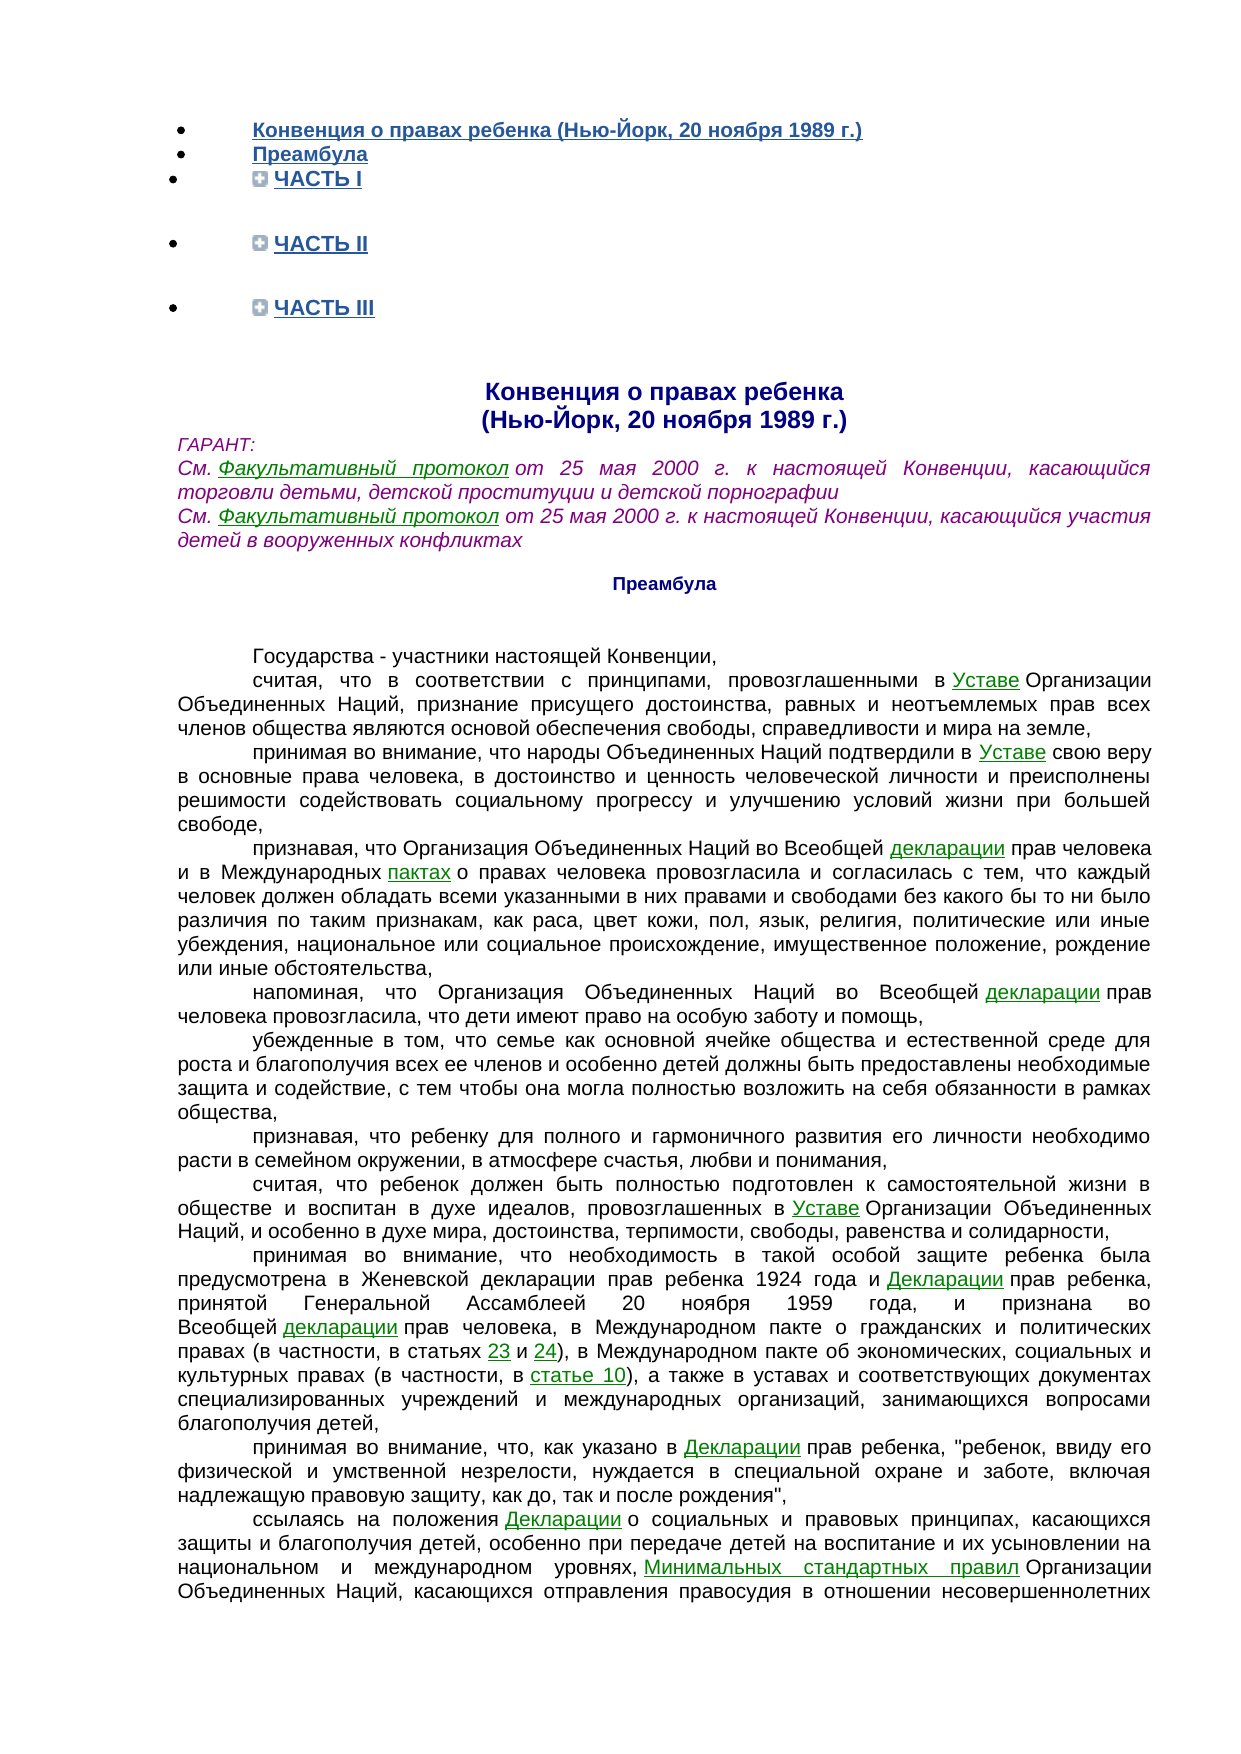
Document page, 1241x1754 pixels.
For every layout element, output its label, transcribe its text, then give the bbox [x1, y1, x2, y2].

picture [252, 171, 268, 187]
text Конвенция о правах ребенка (Нью-Йорк, 20 ноября 1989 г.) [177, 377, 1152, 434]
text принимая во внимание, что, как указано в Декларации прав ребенка, "ребенок, ввиду его физической и умственной незрелости, нуждается в специальной охране и заботе, включая надлежащую правовую защиту, как до, так и после рождения", [177, 1435, 1152, 1507]
list ЧАСТЬ II [169, 231, 1152, 256]
text Государства - участники настоящей Конвенции, [177, 644, 1152, 668]
picture [252, 235, 268, 251]
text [177, 1507, 1152, 1603]
text признавая, что ребенку для полного и гармоничного развития его личности необходимо расти в семейном окружении, в атмосфере счастья, любви и понимания, [177, 1123, 1152, 1171]
text См. Факультативный протокол от 25 мая 2000 г. к настоящей Конвенции, касающийся участия детей в вооруженных конфликтах [177, 504, 1152, 552]
text Преамбула [177, 573, 1152, 595]
text См. Факультативный протокол от 25 мая 2000 г. к настоящей Конвенции, касающийся торговли детьми, детской проституции и детской порнографии [177, 456, 1152, 504]
picture [252, 299, 268, 316]
text ГАРАНТ: [177, 434, 1152, 456]
text принимая во внимание, что необходимость в такой особой защите ребенка была предусмотрена в Женевской декларации прав ребенка 1924 года и Декларации прав ребенка, принятой Генеральной Ассамблеей 20 ноября 1959 года, и признана во Всеобщей декларации прав человека, в Международном пакте о гражданских и политических правах (в частности, в статьях 23 и 24), в Международном пакте об экономических, социальных и культурных правах (в частности, в статье 10), а также в уставах и соответствующих документах специализированных учреждений и международных организаций, занимающихся вопросами благополучия детей, [177, 1243, 1152, 1435]
text убежденные в том, что семье как основной ячейке общества и естественной среде для роста и благополучия всех ее членов и особенно детей должны быть предоставлены необходимые защита и содействие, с тем чтобы она могла полностью возложить на себя обязанности в рамках общества, [177, 1028, 1152, 1123]
text признавая, что Организация Объединенных Наций во Всеобщей декларации прав человека и в Международных пактах о правах человека провозгласила и согласилась с тем, что каждый человек должен обладать всеми указанными в них правами и свободами без какого бы то ни было различия по таким признакам, как раса, цвет кожи, пол, язык, религия, политические или иные убеждения, национальное или социальное происхождение, имущественное положение, рождение или иные обстоятельства, [177, 836, 1152, 980]
list Конвенция о правах ребенка (Нью-Йорк, 20 ноября 1989 г.) [177, 118, 1152, 142]
list ЧАСТЬ III [169, 295, 1152, 320]
text считая, что ребенок должен быть полностью подготовлен к самостоятельной жизни в обществе и воспитан в духе идеалов, провозглашенных в Уставе Организации Объединенных Наций, и особенно в духе мира, достоинства, терпимости, свободы, равенства и солидарности, [177, 1171, 1152, 1243]
text считая, что в соответствии с принципами, провозглашенными в Уставе Организации Объединенных Наций, признание присущего достоинства, равных и неотъемлемых прав всех членов общества являются основой обеспечения свободы, справедливости и мира на земле, [177, 668, 1152, 740]
list ЧАСТЬ I [169, 166, 1152, 191]
text принимая во внимание, что народы Объединенных Наций подтвердили в Уставе свою веру в основные права человека, в достоинство и ценность человеческой личности и преисполнены решимости содействовать социальному прогрессу и улучшению условий жизни при большей свободе, [177, 740, 1152, 836]
text напоминая, что Организация Объединенных Наций во Всеобщей декларации прав человека провозгласила, что дети имеют право на особую заботу и помощь, [177, 980, 1152, 1028]
list Преамбула [177, 142, 1152, 166]
